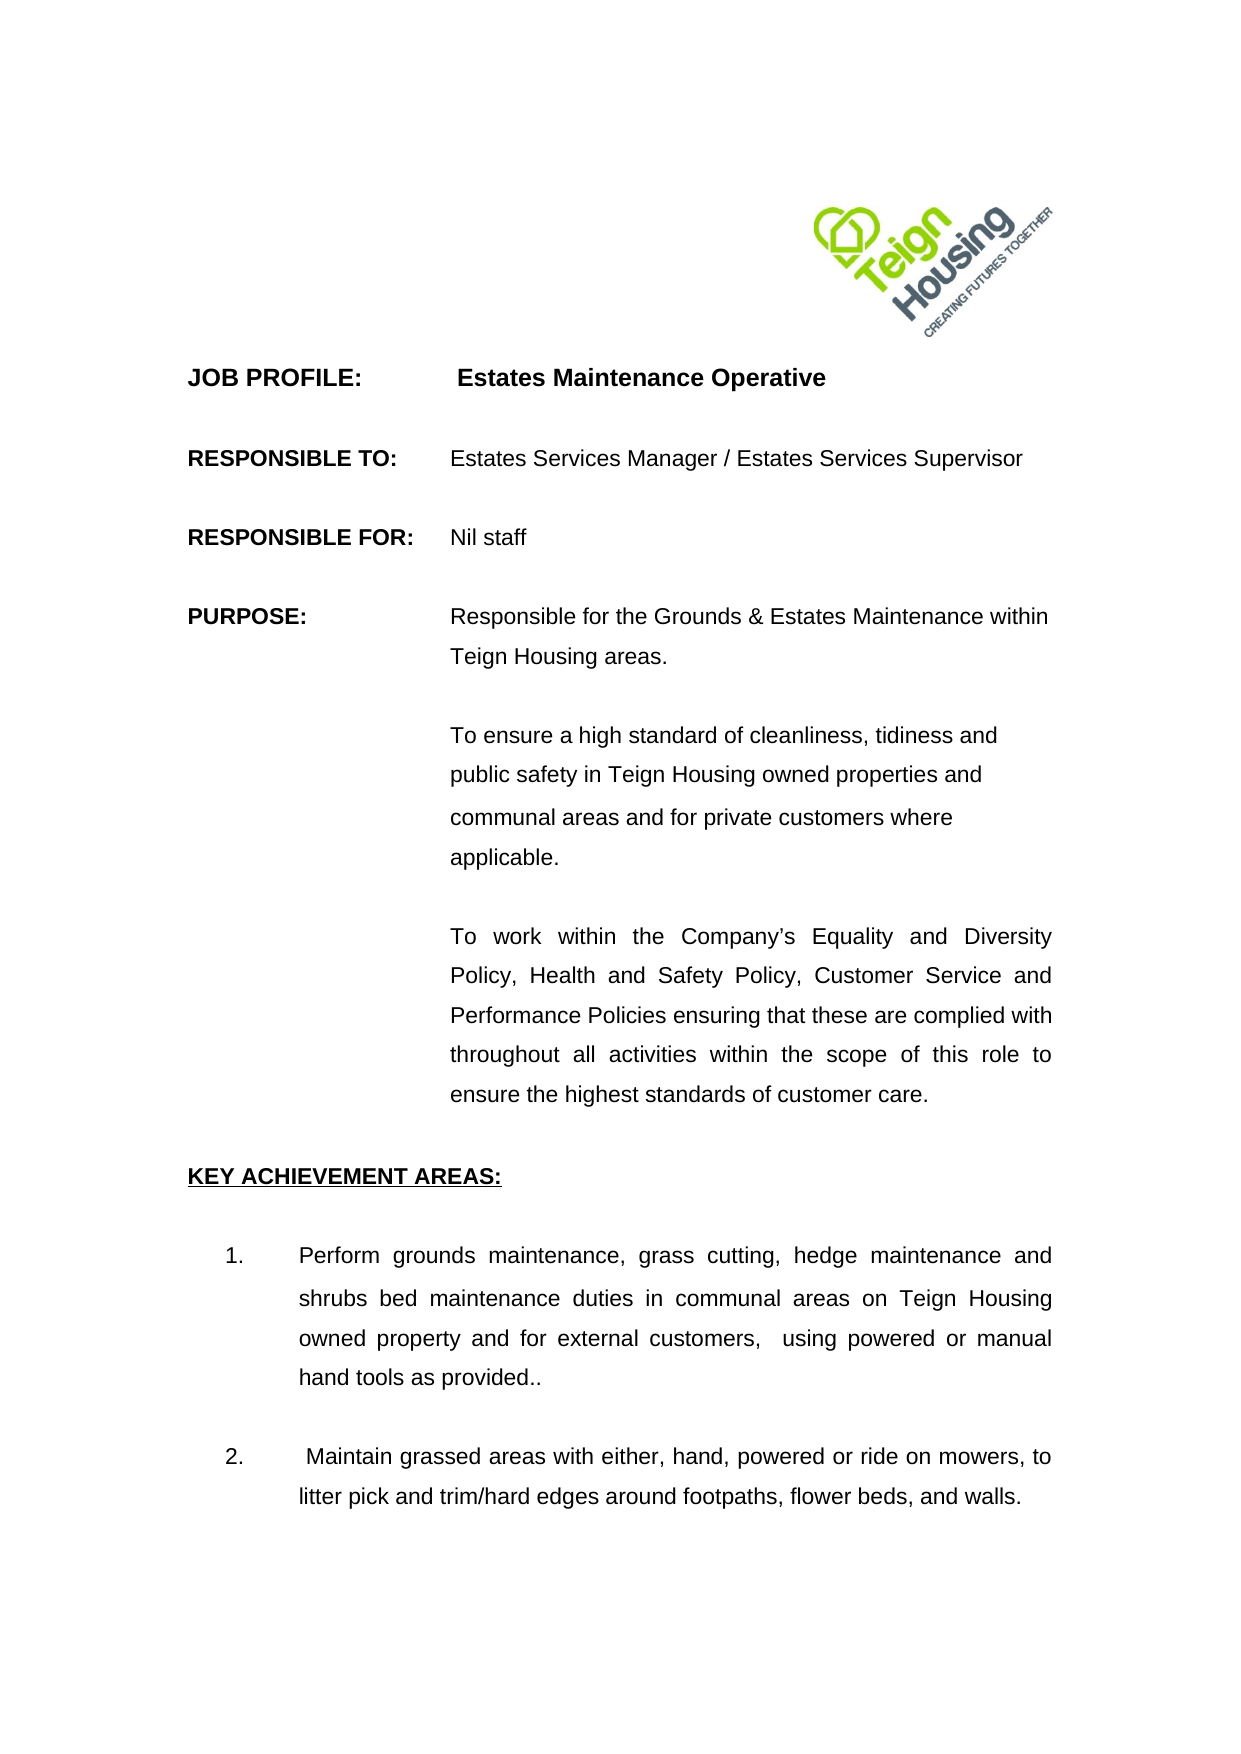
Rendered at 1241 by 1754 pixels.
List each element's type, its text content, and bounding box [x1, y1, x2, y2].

text PURPOSE: Responsible for the Grounds & Estates Maintenance within Teign Housing areas. [187, 603, 1053, 669]
text To ensure a high standard of cleanliness, tidiness and public safety in Teign Housing owned properties and communal areas and for private customers where applicable. [450, 722, 1053, 870]
list Perform grounds maintenance, grass cutting, hedge maintenance and shrubs bed maintenance duties in communal areas on Teign Housing owned property and for external customers, using powered or manual hand tools as provided.. [225, 1242, 1053, 1391]
text RESPONSIBLE TO: Estates Services Manager / Estates Services Supervisor [187, 445, 1053, 472]
list Maintain grassed areas with either, hand, powered or ride on mowers, to litter pick and trim/hard edges around footpaths, flower beds, and walls. [225, 1443, 1053, 1509]
text JOB PROFILE: Estates Maintenance Operative [187, 363, 1053, 391]
text RESPONSIBLE FOR: Nil staff [187, 524, 1053, 551]
text To work within the Company’s Equality and Diversity Policy, Health and Safety Policy, Customer Service and Performance Policies ensuring that these are complied with throughout all activities within the scope of this role to ensure the highest standards of customer care. [187, 923, 1053, 1107]
picture [813, 207, 1053, 337]
text KEY ACHIEVEMENT AREAS: [187, 1163, 1053, 1189]
